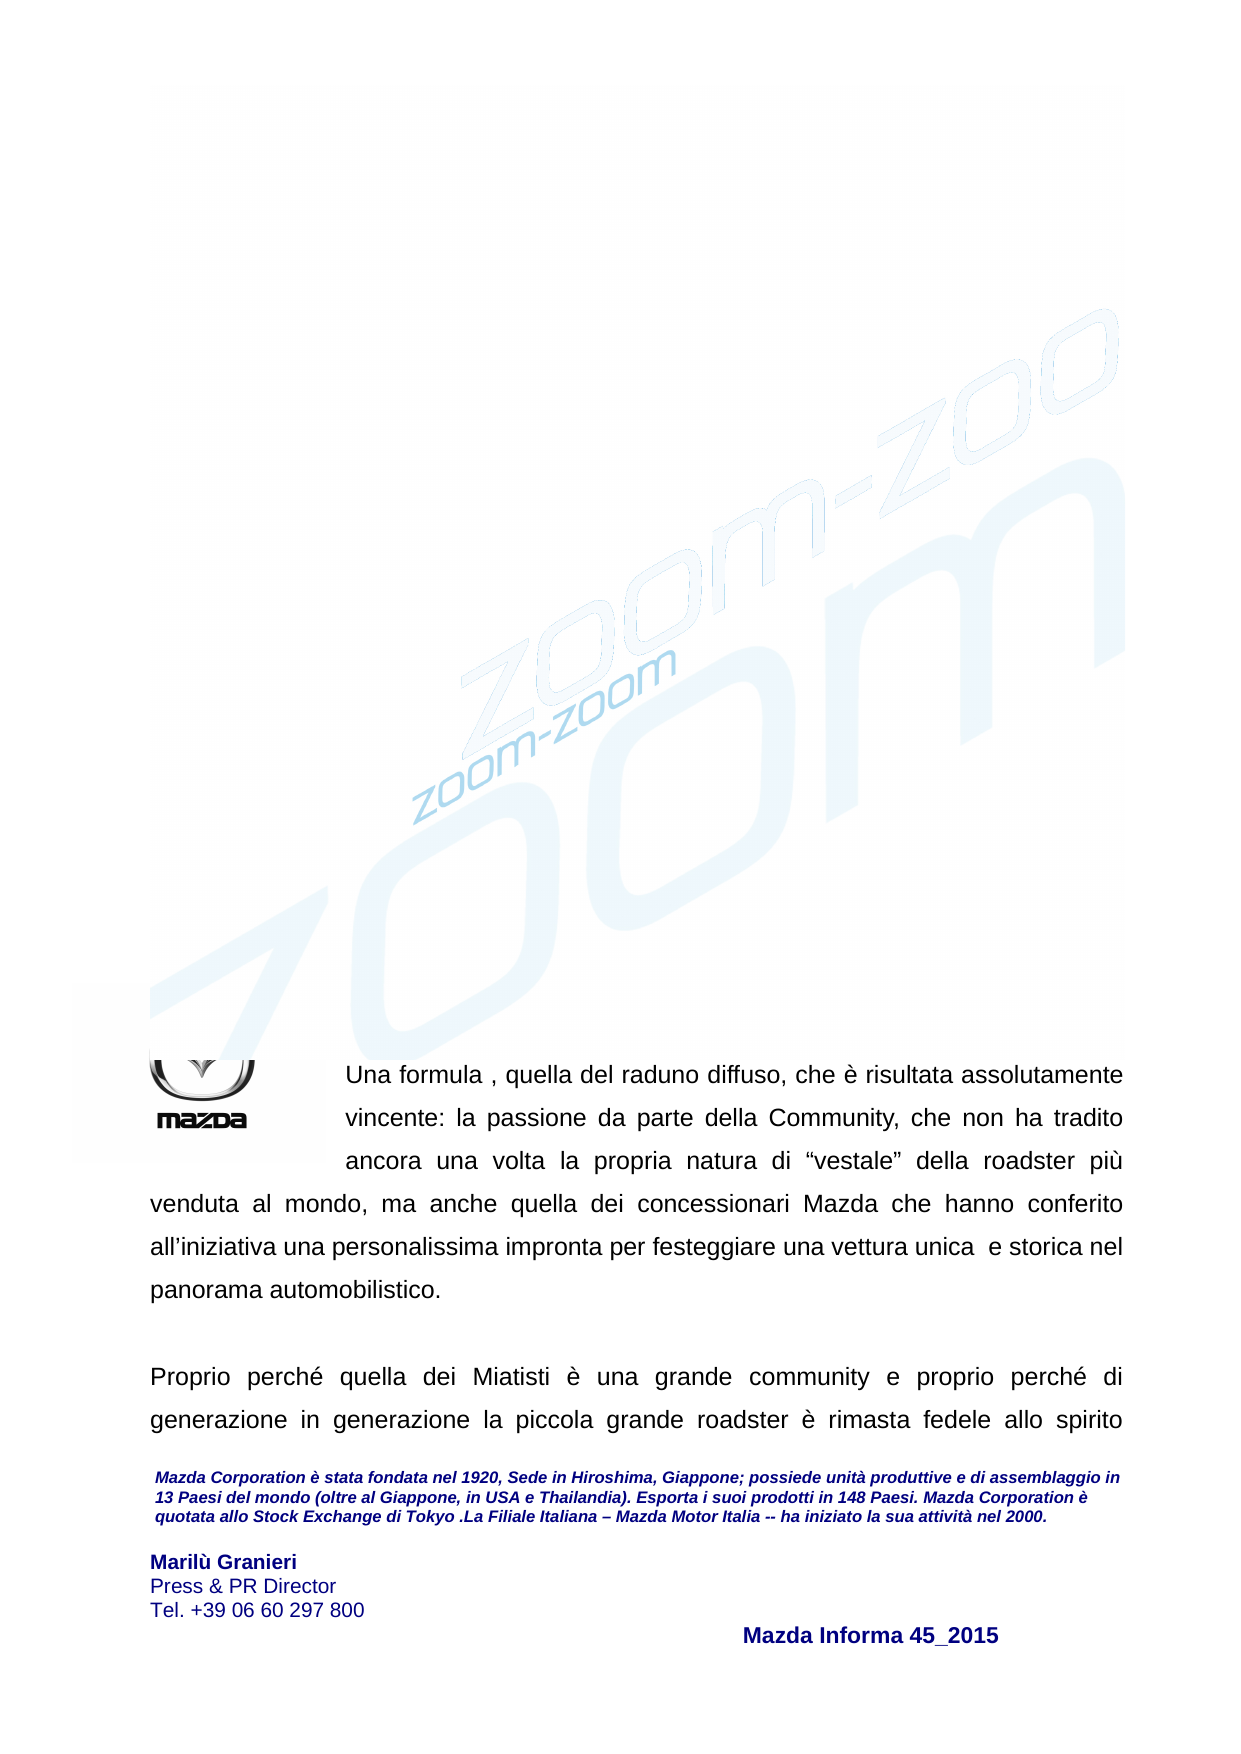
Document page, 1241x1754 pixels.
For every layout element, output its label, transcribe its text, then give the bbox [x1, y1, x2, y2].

text Una formula , quella del raduno diffuso, che è risultata assolutamente vincente: la passione da parte della Community, che non ha tradito ancora una volta la propria natura di “vestale” della roadster più venduta al mondo, ma anche quella dei concessionari Mazda che hanno conferito all’iniziativa una personalissima impronta per festeggiare una vettura unica e storica nel panorama automobilistico. [150, 1060, 1125, 1304]
text Proprio perché quella dei Miatisti è una grande community e proprio perché di generazione in generazione la piccola grande roadster è rimasta fedele allo spirito originario che l’ha contraddistinta nell’arco di un quarto di secolo, Mazda non ha potuto esimersi dal chiamare a raccolta in contemporanea il “popolo” MX-5 per quella che è stata una grandissima festa, con modalità uniche fino ad oggi. [150, 1362, 1125, 1434]
picture [72, 85, 1125, 1163]
